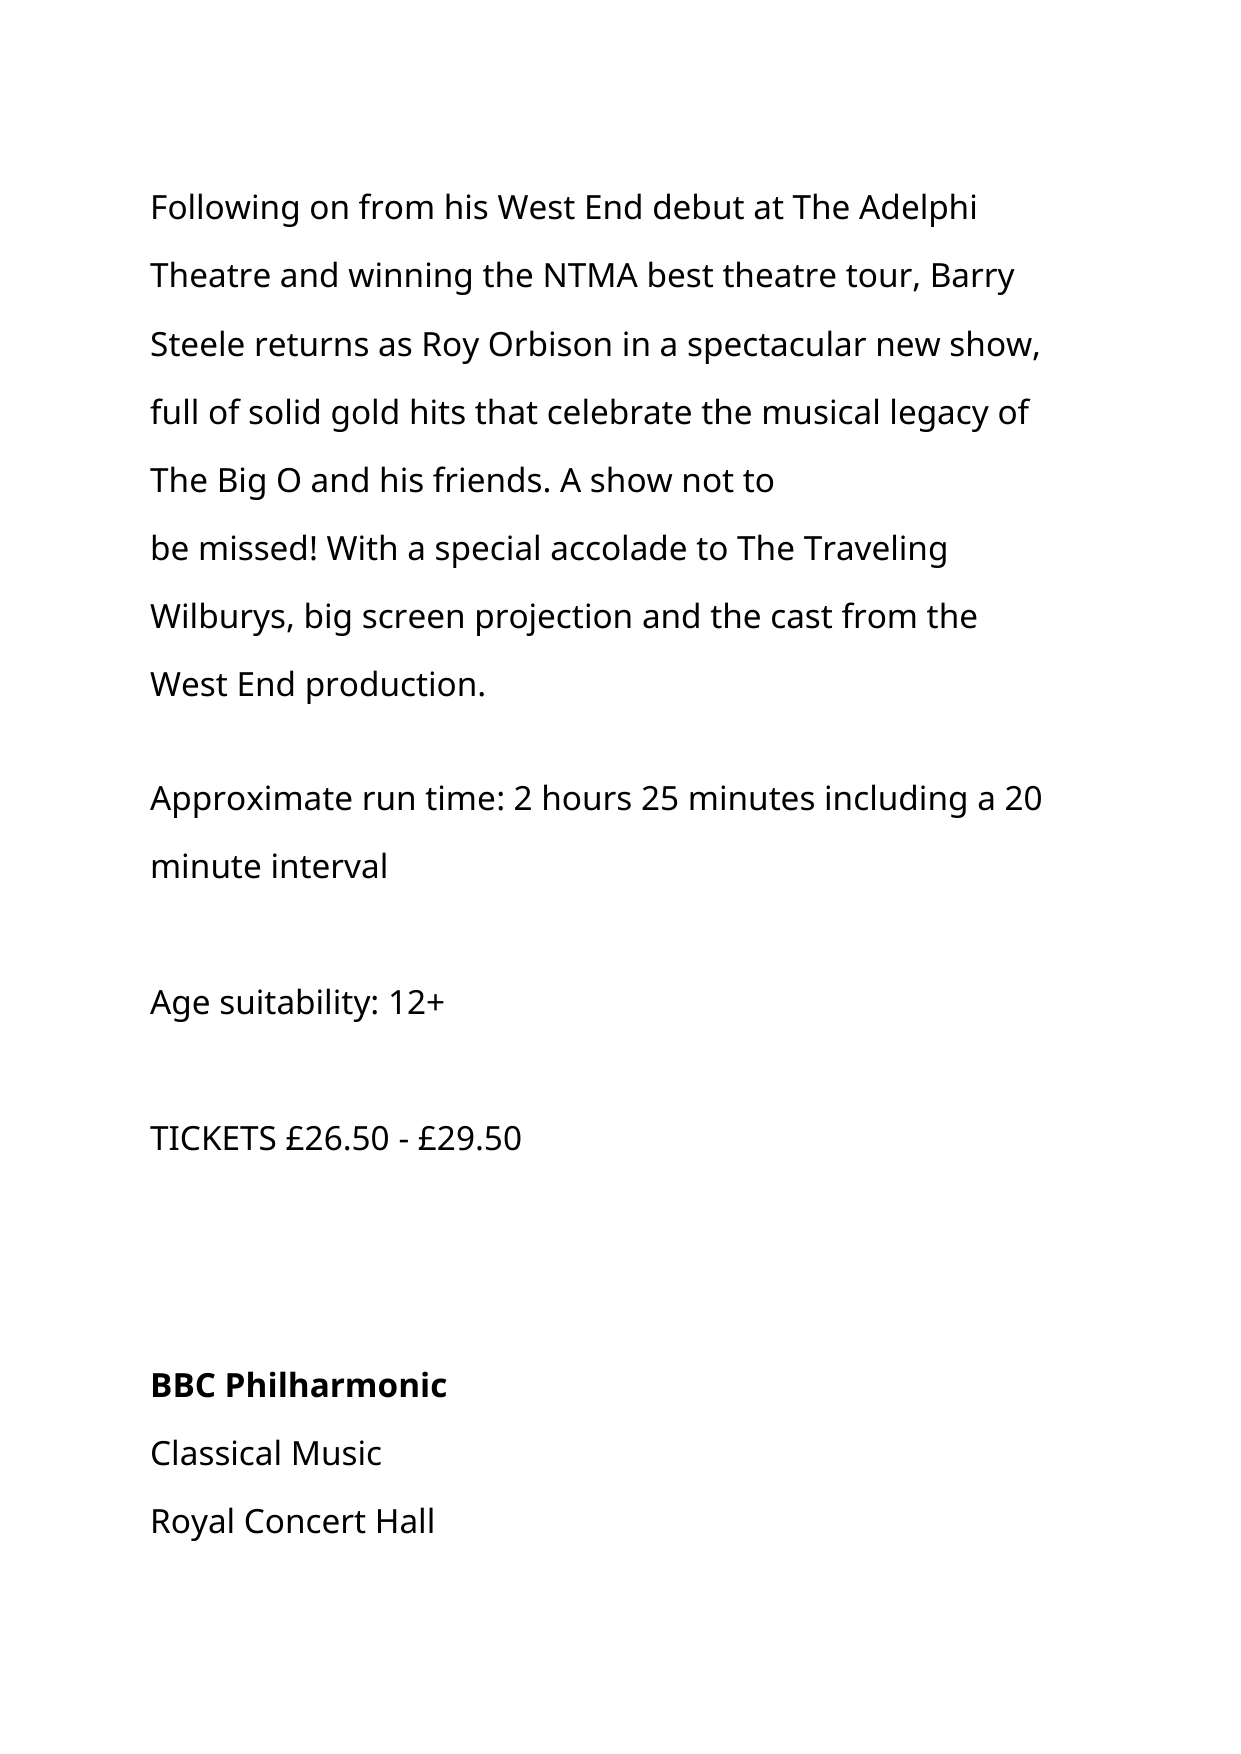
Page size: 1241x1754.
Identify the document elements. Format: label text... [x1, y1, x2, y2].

text Classical Music [150, 1429, 1090, 1475]
text West End production. [150, 661, 1090, 706]
text TICKETS £26.50 - £29.50 [150, 1115, 1090, 1161]
text Following on from his West End debut at The Adelphi Theatre and winning the NTMA best theatre tour, Barry Steele returns as Roy Orbison in a spectacular new show, full of solid gold hits that celebrate the musical legacy of The Big O and his friends. A show not to [150, 184, 1090, 502]
text BBC Philharmonic [150, 1361, 1090, 1407]
text Age suitability: 12+ [150, 979, 1090, 1024]
text Approximate run time: 2 hours 25 minutes including a 20 minute interval [150, 774, 1090, 888]
text Royal Concert Hall [150, 1498, 1090, 1543]
text be missed! With a special accolade to The Traveling Wilburys, big screen projection and the cast from the [150, 525, 1090, 638]
